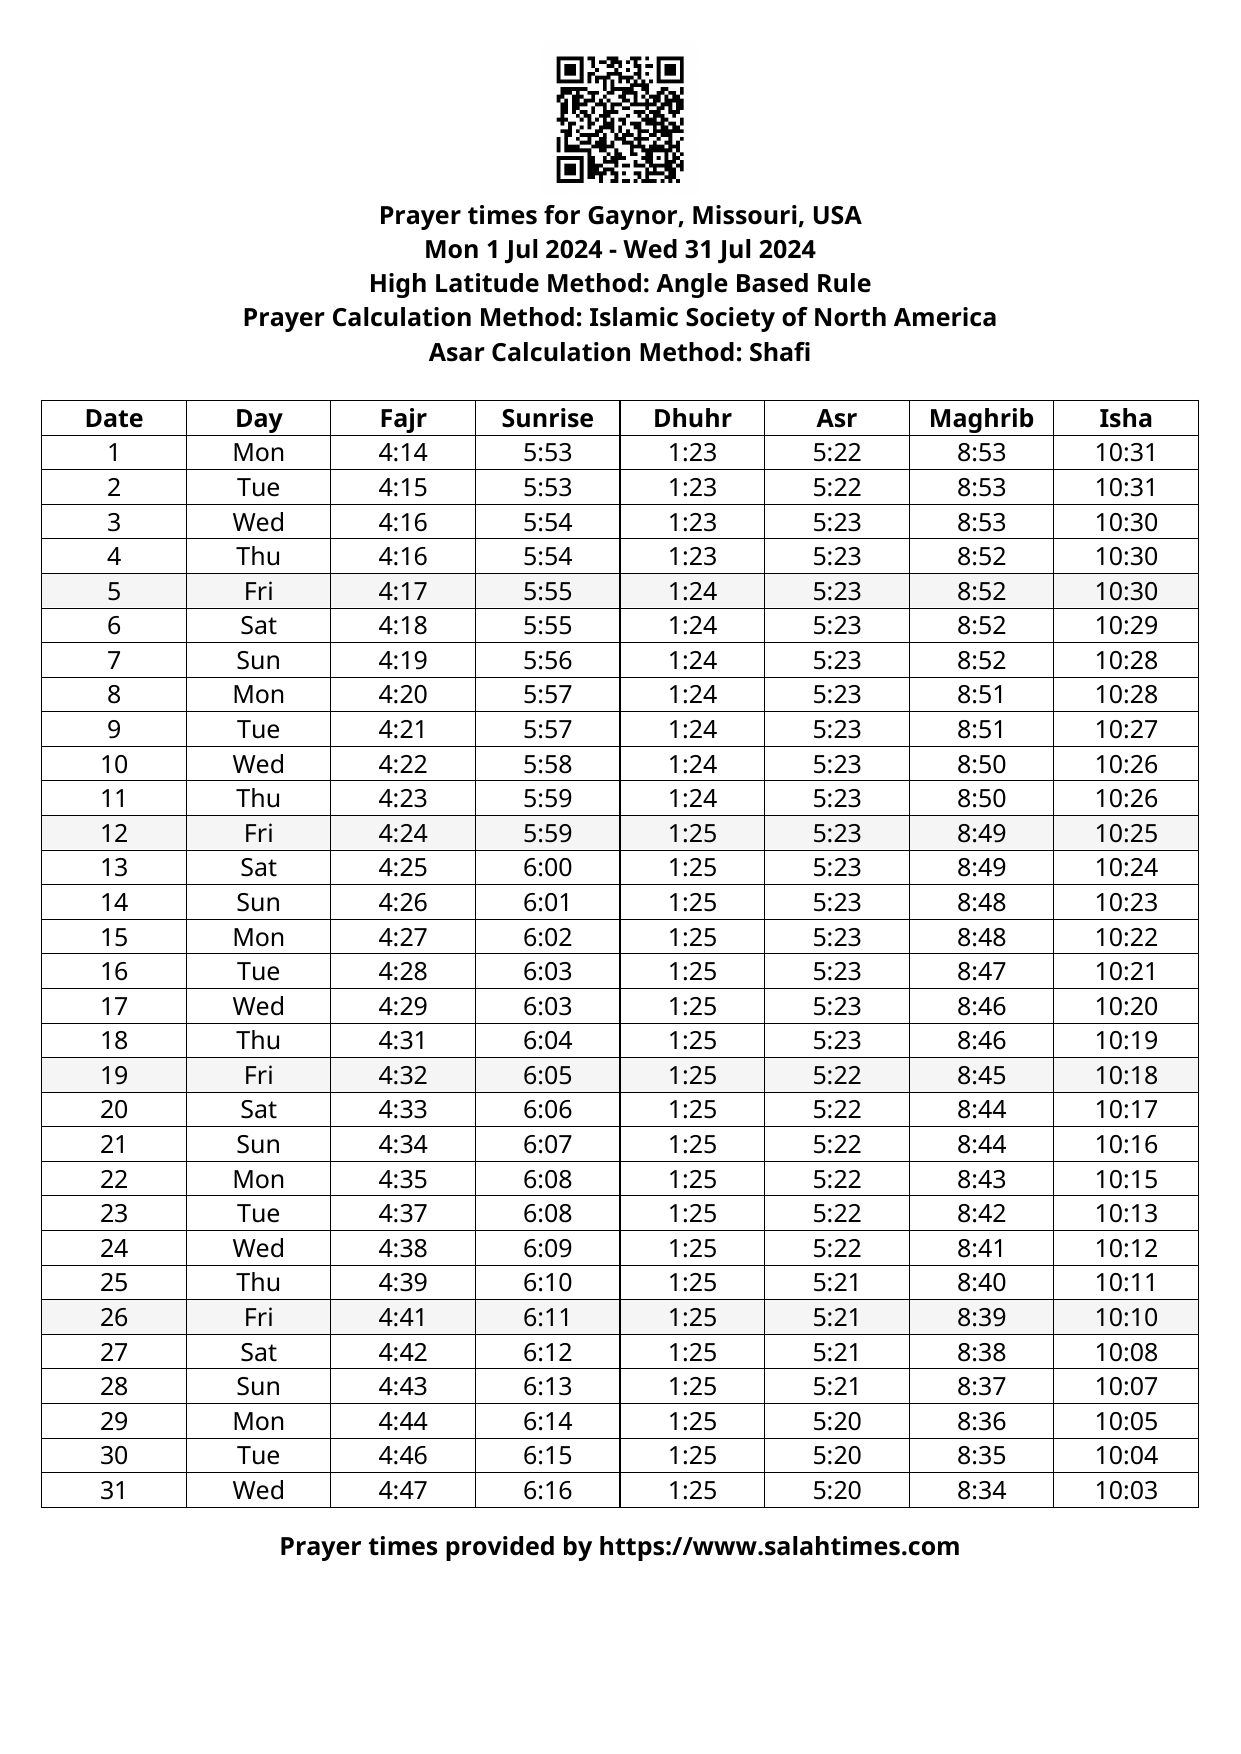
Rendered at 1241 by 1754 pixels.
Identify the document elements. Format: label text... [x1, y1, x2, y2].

table_cell 10:11 [1054, 1266, 1198, 1299]
table_cell 5:21 [765, 1266, 909, 1299]
table_cell 19 [42, 1058, 186, 1092]
table_cell 1:25 [621, 1300, 764, 1334]
table_cell 13 [42, 851, 186, 884]
table_cell 8:46 [910, 989, 1053, 1022]
table_cell 6:00 [476, 851, 619, 884]
table_cell 4:35 [331, 1162, 475, 1195]
table_cell 8:41 [910, 1231, 1053, 1264]
table_header Day [187, 401, 330, 434]
text Prayer times for Gaynor, Missouri, USA [42, 198, 1198, 232]
table_cell 6:06 [476, 1093, 619, 1126]
table_cell 4:19 [331, 643, 475, 677]
table_cell 6:07 [476, 1127, 619, 1161]
table_cell 5:54 [476, 505, 619, 538]
table_cell 4:31 [331, 1024, 475, 1057]
table_cell 4:33 [331, 1093, 475, 1126]
table_cell 10:04 [1054, 1439, 1198, 1472]
text Mon 1 Jul 2024 - Wed 31 Jul 2024 [42, 232, 1198, 266]
table_cell 4:41 [331, 1300, 475, 1334]
table_cell 5:22 [765, 470, 909, 504]
table_cell 1:24 [621, 643, 764, 677]
table_cell 5:22 [765, 436, 909, 469]
table_cell Tue [187, 712, 330, 746]
table_cell 10:30 [1054, 539, 1198, 573]
table_cell 4:18 [331, 609, 475, 642]
table_cell 10:26 [1054, 781, 1198, 815]
table_cell 6:04 [476, 1024, 619, 1057]
table_cell 4:29 [331, 989, 475, 1022]
table_cell Wed [187, 505, 330, 538]
table_cell 4:39 [331, 1266, 475, 1299]
table_cell Sun [187, 1369, 330, 1403]
table_cell 10:12 [1054, 1231, 1198, 1264]
table_cell 22 [42, 1162, 186, 1195]
table_cell 4:43 [331, 1369, 475, 1403]
table_cell 5:23 [765, 505, 909, 538]
table_cell 1:23 [621, 539, 764, 573]
table_cell 8:51 [910, 678, 1053, 711]
table_cell Wed [187, 989, 330, 1022]
table_cell 21 [42, 1127, 186, 1161]
table_cell Sat [187, 1335, 330, 1368]
table_cell 26 [42, 1300, 186, 1334]
table_cell 4:27 [331, 920, 475, 953]
table_cell 1:25 [621, 954, 764, 988]
table_cell 6:14 [476, 1404, 619, 1437]
table_cell 4:21 [331, 712, 475, 746]
table_cell 10:30 [1054, 505, 1198, 538]
table_cell 8:46 [910, 1024, 1053, 1057]
table_cell 5:23 [765, 747, 909, 780]
table_cell Mon [187, 920, 330, 953]
table_cell Sat [187, 609, 330, 642]
table_header Fajr [331, 401, 475, 434]
table_cell Tue [187, 1196, 330, 1230]
table_cell 1:24 [621, 678, 764, 711]
table_cell 5:23 [765, 885, 909, 919]
table_cell 8:42 [910, 1196, 1053, 1230]
table_cell 10:28 [1054, 678, 1198, 711]
table_cell 8:48 [910, 885, 1053, 919]
table_cell 5:23 [765, 781, 909, 815]
table_cell 5:23 [765, 816, 909, 849]
table_cell 8:50 [910, 781, 1053, 815]
table_cell Thu [187, 539, 330, 573]
table_cell 8:35 [910, 1439, 1053, 1472]
table_cell Tue [187, 1439, 330, 1472]
table_cell 10:30 [1054, 574, 1198, 607]
table_cell 1:25 [621, 1058, 764, 1092]
table_cell 6:08 [476, 1196, 619, 1230]
text Asar Calculation Method: Shafi [42, 334, 1198, 368]
table_cell 5:22 [765, 1093, 909, 1126]
table_cell 8 [42, 678, 186, 711]
table_cell Wed [187, 1473, 330, 1507]
table_cell 5:58 [476, 747, 619, 780]
table_cell Mon [187, 1404, 330, 1437]
table_cell 8:44 [910, 1093, 1053, 1126]
table_cell 8:45 [910, 1058, 1053, 1092]
table_cell 8:52 [910, 539, 1053, 573]
table_header Dhuhr [621, 401, 764, 434]
table_cell 1:24 [621, 781, 764, 815]
table_cell 4:17 [331, 574, 475, 607]
table_header Sunrise [476, 401, 619, 434]
table_cell 1:25 [621, 1404, 764, 1437]
table_cell 10:05 [1054, 1404, 1198, 1437]
table_cell 1:25 [621, 816, 764, 849]
table_cell 1:24 [621, 747, 764, 780]
table_cell 5:20 [765, 1439, 909, 1472]
table_cell Mon [187, 678, 330, 711]
table_cell 8:53 [910, 505, 1053, 538]
table_cell 4:38 [331, 1231, 475, 1264]
table_cell Fri [187, 574, 330, 607]
table_cell 5:56 [476, 643, 619, 677]
table_cell 6:05 [476, 1058, 619, 1092]
table_cell 1 [42, 436, 186, 469]
table_cell 10:27 [1054, 712, 1198, 746]
table_cell Thu [187, 781, 330, 815]
table_cell 8:53 [910, 436, 1053, 469]
table_cell 27 [42, 1335, 186, 1368]
table_cell 5:53 [476, 470, 619, 504]
table_cell Sat [187, 1093, 330, 1126]
table_cell 24 [42, 1231, 186, 1264]
table_cell 6:10 [476, 1266, 619, 1299]
table_cell 4:25 [331, 851, 475, 884]
table_cell 1:25 [621, 1231, 764, 1264]
table_header Asr [765, 401, 909, 434]
table_cell 23 [42, 1196, 186, 1230]
table_cell 8:51 [910, 712, 1053, 746]
table_cell 1:25 [621, 851, 764, 884]
table_cell 8:34 [910, 1473, 1053, 1507]
table_cell 5:23 [765, 851, 909, 884]
table_cell Sun [187, 643, 330, 677]
table_cell 5:59 [476, 816, 619, 849]
table_cell 4:16 [331, 505, 475, 538]
table_cell 1:25 [621, 1196, 764, 1230]
table_cell 5:23 [765, 989, 909, 1022]
table_cell 4:37 [331, 1196, 475, 1230]
table_cell 8:52 [910, 574, 1053, 607]
table_cell 30 [42, 1439, 186, 1472]
table_cell Fri [187, 1300, 330, 1334]
table_cell 8:39 [910, 1300, 1053, 1334]
table_cell 10:03 [1054, 1473, 1198, 1507]
table_cell 10:29 [1054, 609, 1198, 642]
table_cell Thu [187, 1266, 330, 1299]
table_cell 1:25 [621, 1473, 764, 1507]
table_cell 4:24 [331, 816, 475, 849]
table_cell 17 [42, 989, 186, 1022]
table_cell 1:23 [621, 505, 764, 538]
table_cell 29 [42, 1404, 186, 1437]
table_cell 1:25 [621, 1335, 764, 1368]
table_cell 8:47 [910, 954, 1053, 988]
table_cell 4:34 [331, 1127, 475, 1161]
table_cell 1:24 [621, 712, 764, 746]
table_cell 16 [42, 954, 186, 988]
table_cell 4:16 [331, 539, 475, 573]
table_cell 10:07 [1054, 1369, 1198, 1403]
table_cell 4:26 [331, 885, 475, 919]
table_cell 6:16 [476, 1473, 619, 1507]
table_cell 6:03 [476, 954, 619, 988]
table_cell 12 [42, 816, 186, 849]
table_cell 31 [42, 1473, 186, 1507]
table_cell 8:49 [910, 816, 1053, 849]
table_cell 5:22 [765, 1162, 909, 1195]
table_cell 8:44 [910, 1127, 1053, 1161]
table_cell 10 [42, 747, 186, 780]
table_cell 4:46 [331, 1439, 475, 1472]
table_cell Wed [187, 747, 330, 780]
table_cell 4:42 [331, 1335, 475, 1368]
table_cell 5:22 [765, 1058, 909, 1092]
table_header Maghrib [910, 401, 1053, 434]
table_cell 8:38 [910, 1335, 1053, 1368]
table_cell 11 [42, 781, 186, 815]
table_cell 5 [42, 574, 186, 607]
table_cell Mon [187, 436, 330, 469]
table_cell Mon [187, 1162, 330, 1195]
table_cell 10:20 [1054, 989, 1198, 1022]
table_cell 5:23 [765, 643, 909, 677]
table_cell 4:32 [331, 1058, 475, 1092]
table_cell 5:21 [765, 1335, 909, 1368]
table_cell 4:44 [331, 1404, 475, 1437]
table_cell 1:25 [621, 1439, 764, 1472]
table_cell 6:11 [476, 1300, 619, 1334]
text Prayer Calculation Method: Islamic Society of North America [42, 300, 1198, 334]
table_cell 1:25 [621, 1369, 764, 1403]
table_cell 8:37 [910, 1369, 1053, 1403]
table_cell 5:21 [765, 1369, 909, 1403]
table_cell 6:15 [476, 1439, 619, 1472]
table_cell 5:23 [765, 574, 909, 607]
table_cell 5:23 [765, 1024, 909, 1057]
table_cell 5:23 [765, 609, 909, 642]
table_cell 5:23 [765, 539, 909, 573]
table_cell Wed [187, 1231, 330, 1264]
text Prayer times provided by https://www.salahtimes.com [42, 1528, 1198, 1563]
table_cell 10:17 [1054, 1093, 1198, 1126]
table_cell 1:23 [621, 470, 764, 504]
table_cell Tue [187, 470, 330, 504]
table_cell 9 [42, 712, 186, 746]
table_cell Sun [187, 1127, 330, 1161]
picture [542, 41, 699, 198]
table_cell 8:43 [910, 1162, 1053, 1195]
table_header Date [42, 401, 186, 434]
table_cell 4 [42, 539, 186, 573]
table_cell 8:48 [910, 920, 1053, 953]
table_cell 18 [42, 1024, 186, 1057]
table_cell 8:53 [910, 470, 1053, 504]
table_cell 4:23 [331, 781, 475, 815]
table_cell 5:21 [765, 1300, 909, 1334]
table_cell 1:23 [621, 436, 764, 469]
table_cell 10:21 [1054, 954, 1198, 988]
table_cell 1:25 [621, 920, 764, 953]
table_cell 6:01 [476, 885, 619, 919]
table_cell 4:28 [331, 954, 475, 988]
table_cell 10:22 [1054, 920, 1198, 953]
table_cell 6:02 [476, 920, 619, 953]
table_cell 10:16 [1054, 1127, 1198, 1161]
table_cell 3 [42, 505, 186, 538]
table_cell 5:57 [476, 712, 619, 746]
table_cell 25 [42, 1266, 186, 1299]
table_cell 8:40 [910, 1266, 1053, 1299]
table_cell 5:23 [765, 920, 909, 953]
table_cell 1:25 [621, 885, 764, 919]
table_cell Tue [187, 954, 330, 988]
table_cell 1:24 [621, 574, 764, 607]
table_cell 6:09 [476, 1231, 619, 1264]
table_header Isha [1054, 401, 1198, 434]
table_cell 10:23 [1054, 885, 1198, 919]
table_cell 4:15 [331, 470, 475, 504]
table_cell 5:20 [765, 1404, 909, 1437]
table_cell 1:25 [621, 1024, 764, 1057]
table_cell 10:15 [1054, 1162, 1198, 1195]
table_cell 10:28 [1054, 643, 1198, 677]
table_cell 15 [42, 920, 186, 953]
table_cell 10:13 [1054, 1196, 1198, 1230]
table_cell 1:25 [621, 989, 764, 1022]
table_cell 4:20 [331, 678, 475, 711]
table_cell 5:55 [476, 609, 619, 642]
table_cell 5:53 [476, 436, 619, 469]
table_cell 8:50 [910, 747, 1053, 780]
table_cell 10:31 [1054, 436, 1198, 469]
text High Latitude Method: Angle Based Rule [42, 266, 1198, 300]
table_cell 5:22 [765, 1196, 909, 1230]
table_cell 1:25 [621, 1266, 764, 1299]
table_cell 5:22 [765, 1127, 909, 1161]
table_cell Thu [187, 1024, 330, 1057]
table_cell 8:49 [910, 851, 1053, 884]
table_cell 10:24 [1054, 851, 1198, 884]
table_cell Sat [187, 851, 330, 884]
table_cell 10:19 [1054, 1024, 1198, 1057]
table_cell 20 [42, 1093, 186, 1126]
table_cell 8:52 [910, 643, 1053, 677]
table_cell 5:23 [765, 678, 909, 711]
table_cell 6:13 [476, 1369, 619, 1403]
table_cell 5:23 [765, 712, 909, 746]
table_cell 5:23 [765, 954, 909, 988]
table_cell 8:36 [910, 1404, 1053, 1437]
table_cell 5:57 [476, 678, 619, 711]
table_cell 14 [42, 885, 186, 919]
table_cell 4:22 [331, 747, 475, 780]
table_cell Fri [187, 816, 330, 849]
table_cell 1:25 [621, 1162, 764, 1195]
table_cell 5:20 [765, 1473, 909, 1507]
table_cell 6:03 [476, 989, 619, 1022]
table_cell 5:22 [765, 1231, 909, 1264]
table_cell 2 [42, 470, 186, 504]
table_cell 6:08 [476, 1162, 619, 1195]
table_cell 10:25 [1054, 816, 1198, 849]
table_cell 5:55 [476, 574, 619, 607]
table_cell 4:47 [331, 1473, 475, 1507]
table_cell Fri [187, 1058, 330, 1092]
table_cell 10:18 [1054, 1058, 1198, 1092]
table_cell 6 [42, 609, 186, 642]
table_cell 1:24 [621, 609, 764, 642]
table_cell 4:14 [331, 436, 475, 469]
table_cell 10:10 [1054, 1300, 1198, 1334]
table_cell 7 [42, 643, 186, 677]
table_cell 1:25 [621, 1127, 764, 1161]
table_cell 10:31 [1054, 470, 1198, 504]
table_cell 10:26 [1054, 747, 1198, 780]
table_cell 6:12 [476, 1335, 619, 1368]
table_cell 10:08 [1054, 1335, 1198, 1368]
table_cell 28 [42, 1369, 186, 1403]
table_cell 8:52 [910, 609, 1053, 642]
table_cell 5:54 [476, 539, 619, 573]
table_cell 1:25 [621, 1093, 764, 1126]
table_cell 5:59 [476, 781, 619, 815]
table_cell Sun [187, 885, 330, 919]
